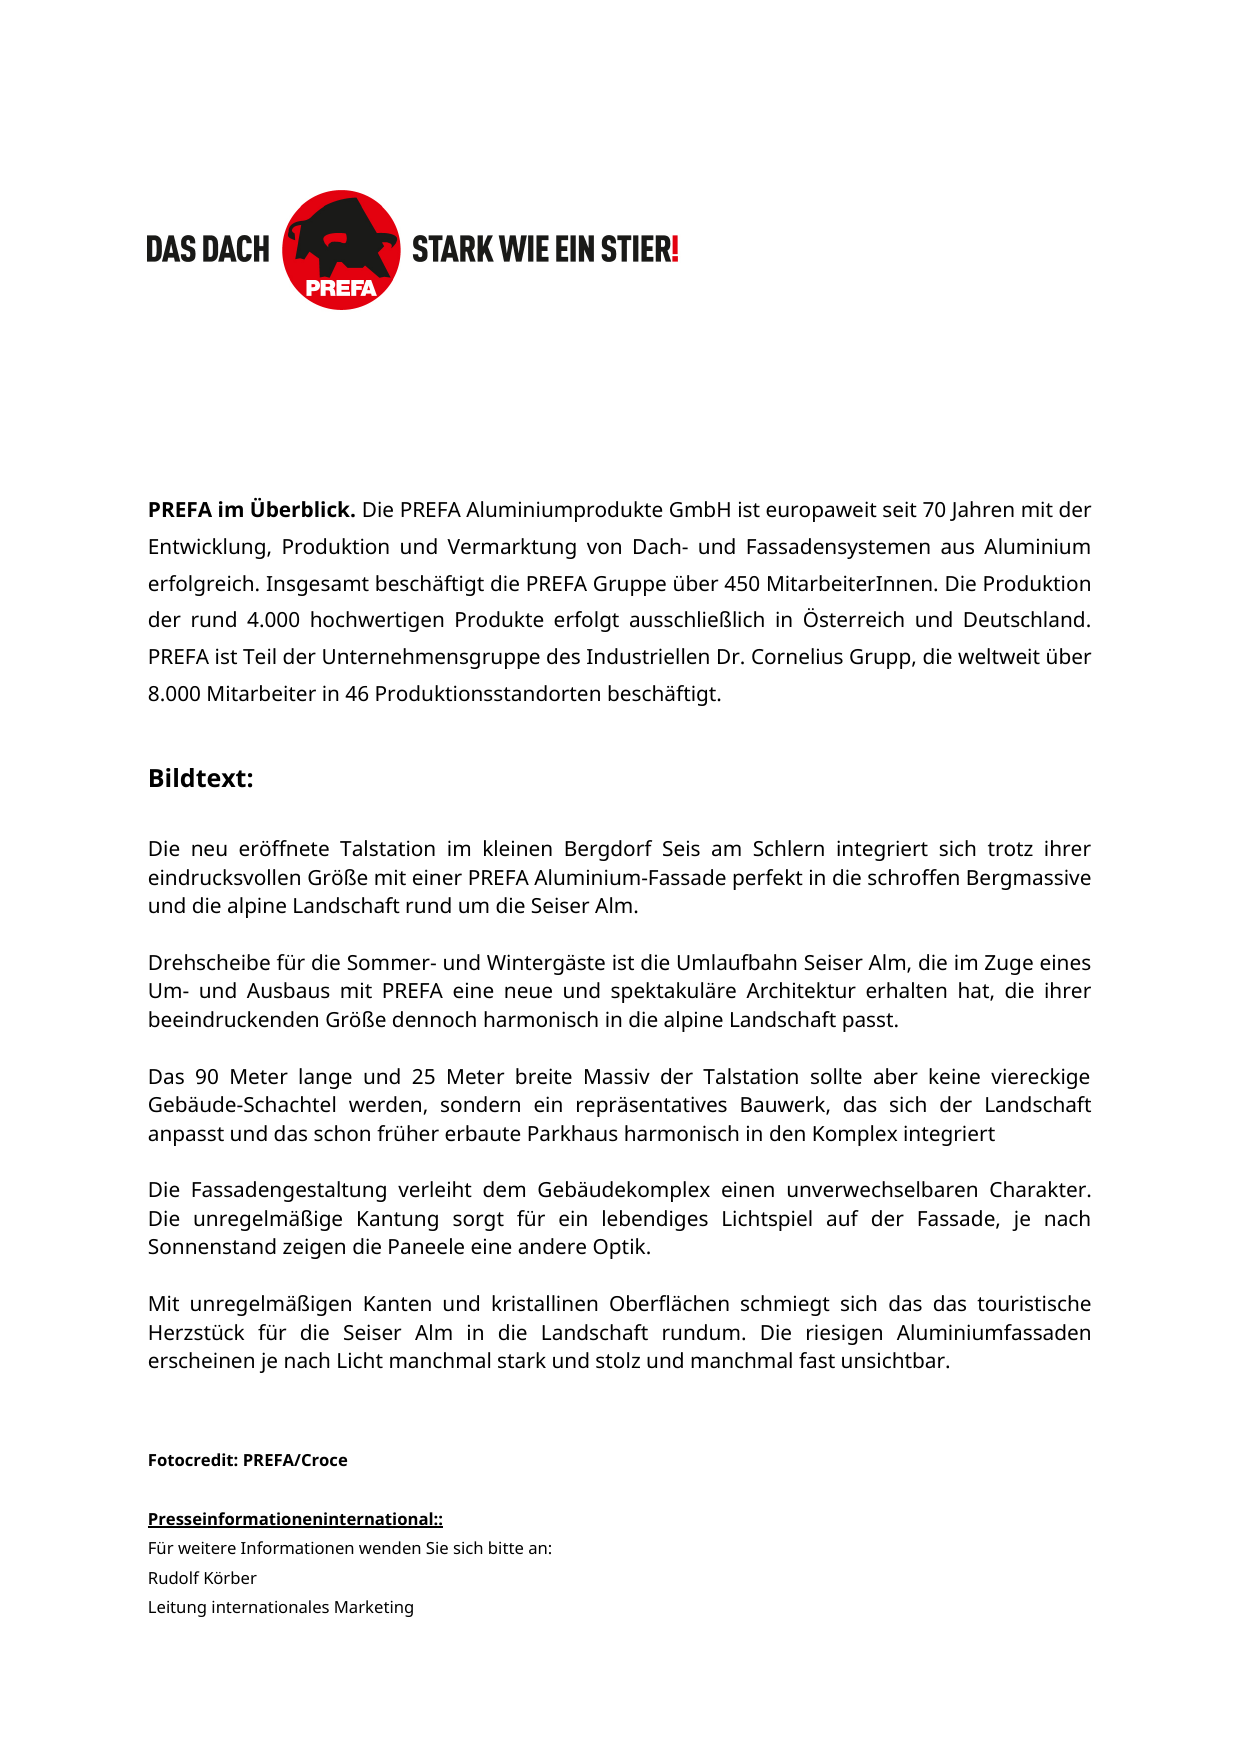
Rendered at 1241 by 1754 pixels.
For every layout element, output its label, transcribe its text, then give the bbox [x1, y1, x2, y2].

text Mit unregelmäßigen Kanten und kristallinen Oberflächen schmiegt sich das das touristische Herzstück für die Seiser Alm in die Landschaft rundum. Die riesigen Aluminiumfassaden erscheinen je nach Licht manchmal stark und stolz und manchmal fast unsichtbar. [148, 1289, 1093, 1374]
text Das 90 Meter lange und 25 Meter breite Massiv der Talstation sollte aber keine viereckige Gebäude-Schachtel werden, sondern ein repräsentatives Bauwerk, das sich der Landschaft anpasst und das schon früher erbaute Parkhaus harmonisch in den Komplex integriert [148, 1062, 1093, 1147]
text Drehscheibe für die Sommer- und Wintergäste ist die Umlaufbahn Seiser Alm, die im Zuge eines Um- und Ausbaus mit PREFA eine neue und spektakuläre Architektur erhalten hat, die ihrer beeindruckenden Größe dennoch harmonisch in die alpine Landschaft passt. [148, 948, 1093, 1033]
picture [1, 133, 1236, 349]
text Rudolf Körber [148, 1566, 1093, 1589]
text Für weitere Informationen wenden Sie sich bitte an: [148, 1537, 1093, 1559]
text Presseinformationeninternational:: [148, 1507, 1093, 1530]
text Bildtext: [148, 761, 1093, 794]
text Leitung internationales Marketing [148, 1596, 1093, 1618]
text Die Fassadengestaltung verleiht dem Gebäudekomplex einen unverwechselbaren Charakter. Die unregelmäßige Kantung sorgt für ein lebendiges Lichtspiel auf der Fassade, je nach Sonnenstand zeigen die Paneele eine andere Optik. [148, 1176, 1093, 1261]
text PREFA im Überblick. Die PREFA Aluminiumprodukte GmbH ist europaweit seit 70 Jahren mit der Entwicklung, Produktion und Vermarktung von Dach- und Fassadensystemen aus Aluminium erfolgreich. Insgesamt beschäftigt die PREFA Gruppe über 450 MitarbeiterInnen. Die Produktion der rund 4.000 hochwertigen Produkte erfolgt ausschließlich in Österreich und Deutschland. PREFA ist Teil der Unternehmensgruppe des Industriellen Dr. Cornelius Grupp, die weltweit über 8.000 Mitarbeiter in 46 Produktionsstandorten beschäftigt. [148, 495, 1093, 708]
text Fotocredit: PREFA/Croce [148, 1448, 1093, 1471]
text Die neu eröffnete Talstation im kleinen Bergdorf Seis am Schlern integriert sich trotz ihrer eindrucksvollen Größe mit einer PREFA Aluminium-Fassade perfekt in die schroffen Bergmassive und die alpine Landschaft rund um die Seiser Alm. [148, 834, 1093, 919]
